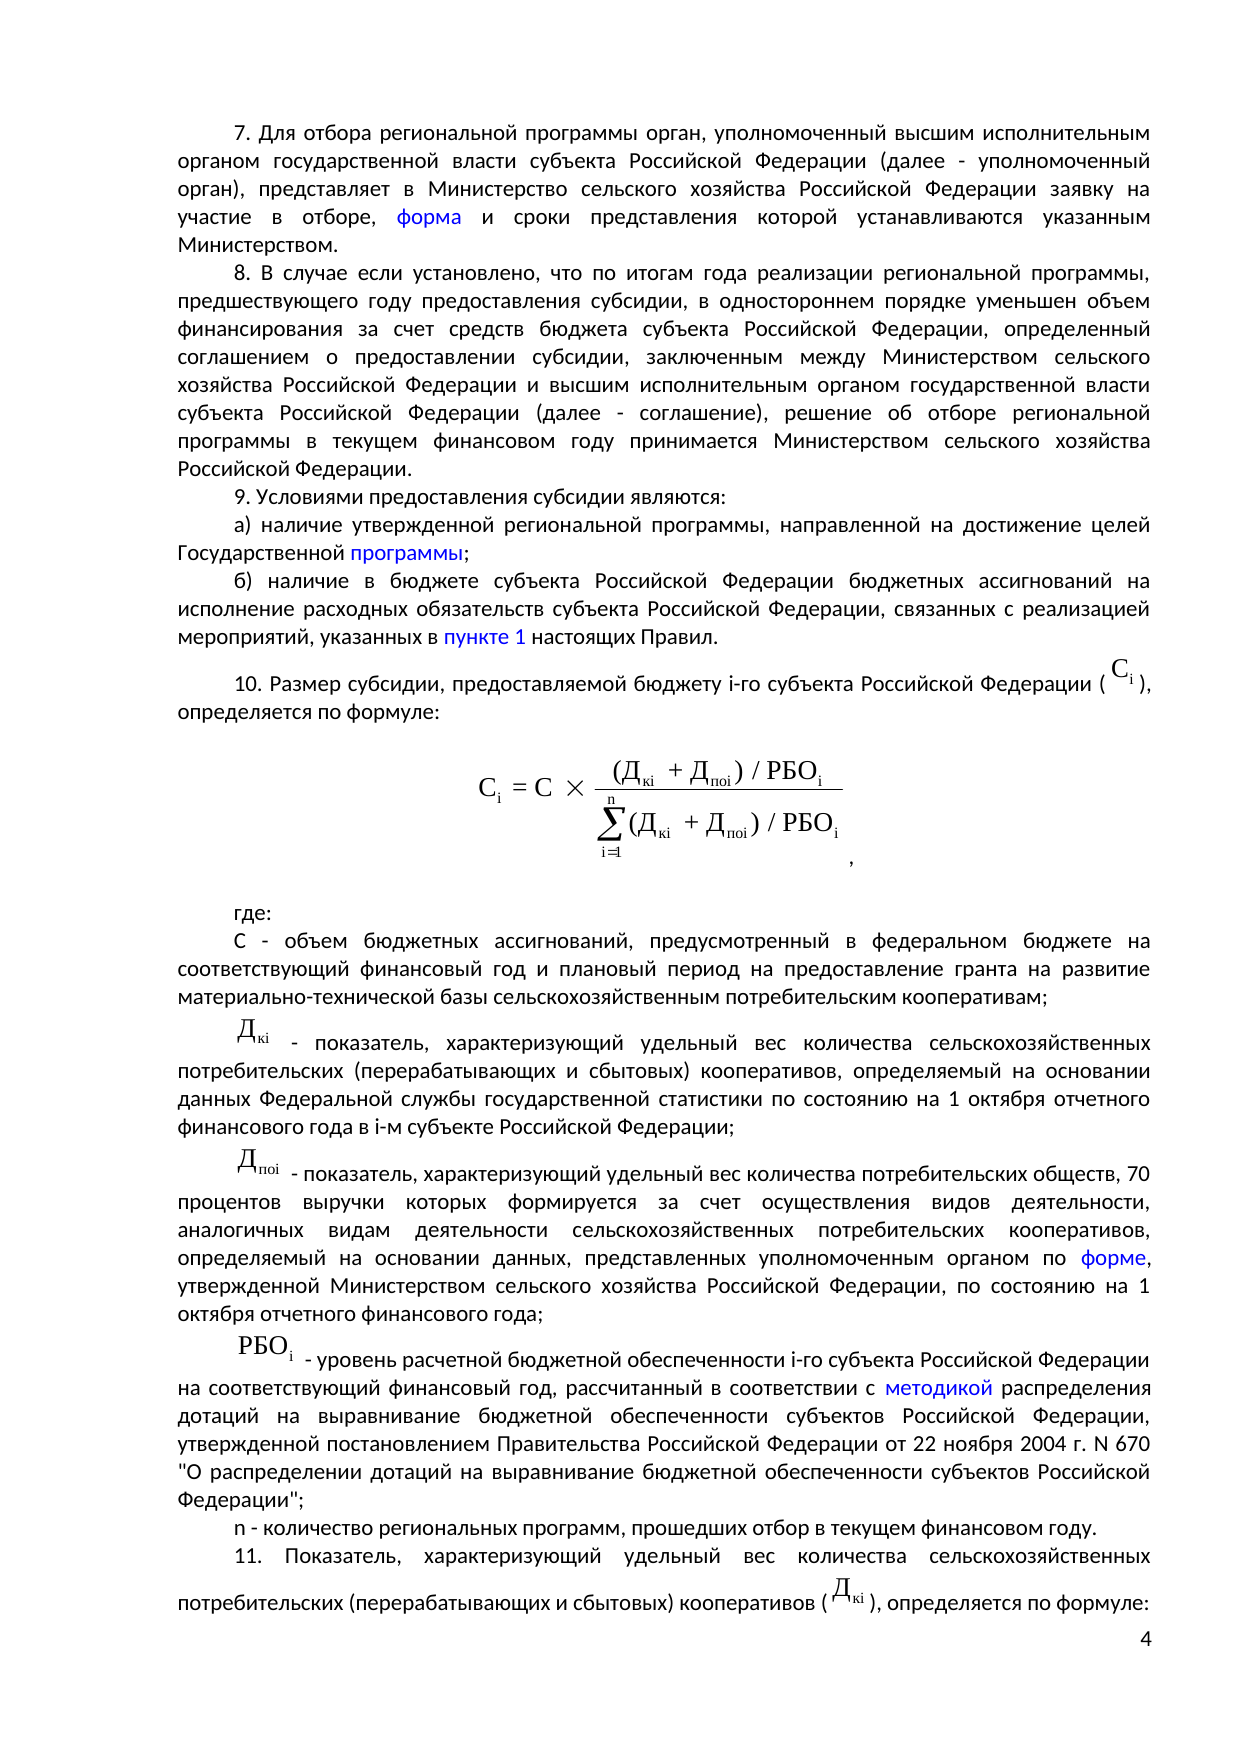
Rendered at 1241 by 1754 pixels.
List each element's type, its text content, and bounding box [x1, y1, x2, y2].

text 9. Условиями предоставления субсидии являются: [177, 482, 1152, 510]
text 7. Для отбора региональной программы орган, уполномоченный высшим исполнительным органом государственной власти субъекта Российской Федерации (далее - уполномоченный орган), представляет в Министерство сельского хозяйства Российской Федерации заявку на участие в отборе, форма и сроки представления которой устанавливаются указанным Министерством. [177, 118, 1152, 258]
text 10. Размер субсидии, предоставляемой бюджету i-го субъекта Российской Федерации (), определяется по формуле: [177, 651, 1152, 725]
text , [177, 753, 1152, 870]
text а) наличие утвержденной региональной программы, направленной на достижение целей Государственной программы; [177, 510, 1152, 566]
text где: [177, 898, 1152, 926]
text 11. Показатель, характеризующий удельный вес количества сельскохозяйственных потребительских (перерабатывающих и сбытовых) кооперативов (), определяется по формуле: [177, 1542, 1152, 1616]
text n - количество региональных программ, прошедших отбор в текущем финансовом году. [177, 1513, 1152, 1542]
text - показатель, характеризующий удельный вес количества потребительских обществ, 70 процентов выручки которых формируется за счет осуществления видов деятельности, аналогичных видам деятельности сельскохозяйственных потребительских кооперативов, определяемый на основании данных, представленных уполномоченным органом по форме, утвержденной Министерством сельского хозяйства Российской Федерации, по состоянию на 1 октября отчетного финансового года; [177, 1140, 1152, 1327]
text - уровень расчетной бюджетной обеспеченности i-го субъекта Российской Федерации на соответствующий финансовый год, рассчитанный в соответствии с методикой распределения дотаций на выравнивание бюджетной обеспеченности субъектов Российской Федерации, утвержденной постановлением Правительства Российской Федерации от 22 ноября 2004 г. N 670 "О распределении дотаций на выравнивание бюджетной обеспеченности субъектов Российской Федерации"; [177, 1327, 1152, 1513]
text 8. В случае если установлено, что по итогам года реализации региональной программы, предшествующего году предоставления субсидии, в одностороннем порядке уменьшен объем финансирования за счет средств бюджета субъекта Российской Федерации, определенный соглашением о предоставлении субсидии, заключенным между Министерством сельского хозяйства Российской Федерации и высшим исполнительным органом государственной власти субъекта Российской Федерации (далее - соглашение), решение об отборе региональной программы в текущем финансовом году принимается Министерством сельского хозяйства Российской Федерации. [177, 258, 1152, 482]
text C - объем бюджетных ассигнований, предусмотренный в федеральном бюджете на соответствующий финансовый год и плановый период на предоставление гранта на развитие материально-технической базы сельскохозяйственным потребительским кооперативам; [177, 926, 1152, 1010]
text - показатель, характеризующий удельный вес количества сельскохозяйственных потребительских (перерабатывающих и сбытовых) кооперативов, определяемый на основании данных Федеральной службы государственной статистики по состоянию на 1 октября отчетного финансового года в i-м субъекте Российской Федерации; [177, 1010, 1152, 1140]
text б) наличие в бюджете субъекта Российской Федерации бюджетных ассигнований на исполнение расходных обязательств субъекта Российской Федерации, связанных с реализацией мероприятий, указанных в пункте 1 настоящих Правил. [177, 566, 1152, 651]
